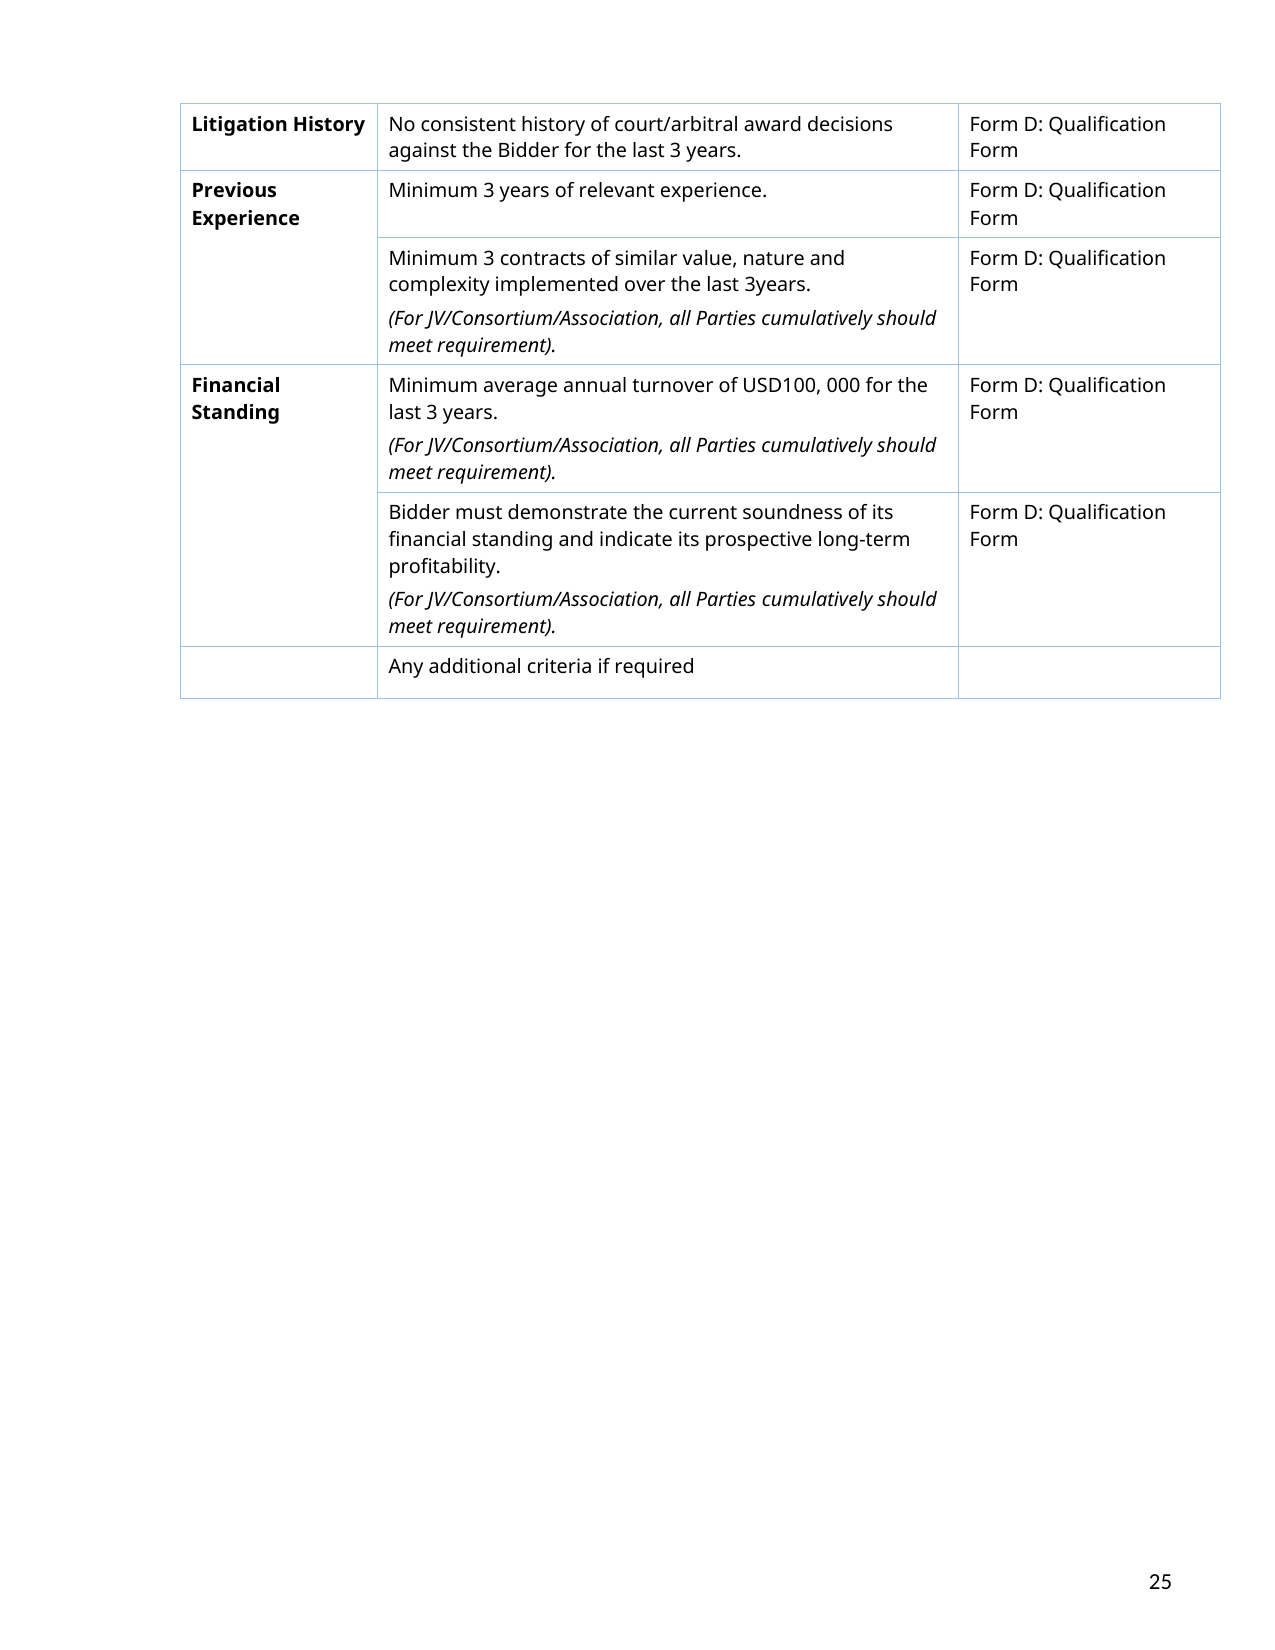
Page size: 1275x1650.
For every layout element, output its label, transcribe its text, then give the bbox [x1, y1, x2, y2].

table_cell Form D: Qualification Form [959, 171, 1220, 237]
table_cell Any additional criteria if required [378, 647, 958, 698]
table_cell Litigation History [181, 104, 377, 170]
table_cell Minimum average annual turnover of USD100, 000 for the last 3 years. (For JV/Consortium/Association, all Parties cumulatively should meet requirement). [378, 365, 958, 491]
table_cell Financial Standing [181, 365, 377, 646]
table_cell [959, 647, 1220, 698]
table_cell Form D: Qualification Form [959, 365, 1220, 491]
table_cell Minimum 3 years of relevant experience. [378, 171, 958, 237]
table_cell Form D: Qualification Form [959, 493, 1220, 646]
table_cell Minimum 3 contracts of similar value, nature and complexity implemented over the last 3years. (For JV/Consortium/Association, all Parties cumulatively should meet requirement). [378, 238, 958, 364]
table_cell [181, 647, 377, 698]
table_cell Previous Experience [181, 171, 377, 364]
table_cell Bidder must demonstrate the current soundness of its financial standing and indicate its prospective long-term profitability. (For JV/Consortium/Association, all Parties cumulatively should meet requirement). [378, 493, 958, 646]
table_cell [959, 104, 1220, 170]
table_cell Form D: Qualification Form [959, 238, 1220, 364]
table_cell No consistent history of court/arbitral award decisions against the Bidder for the last 3 years. [378, 104, 958, 170]
